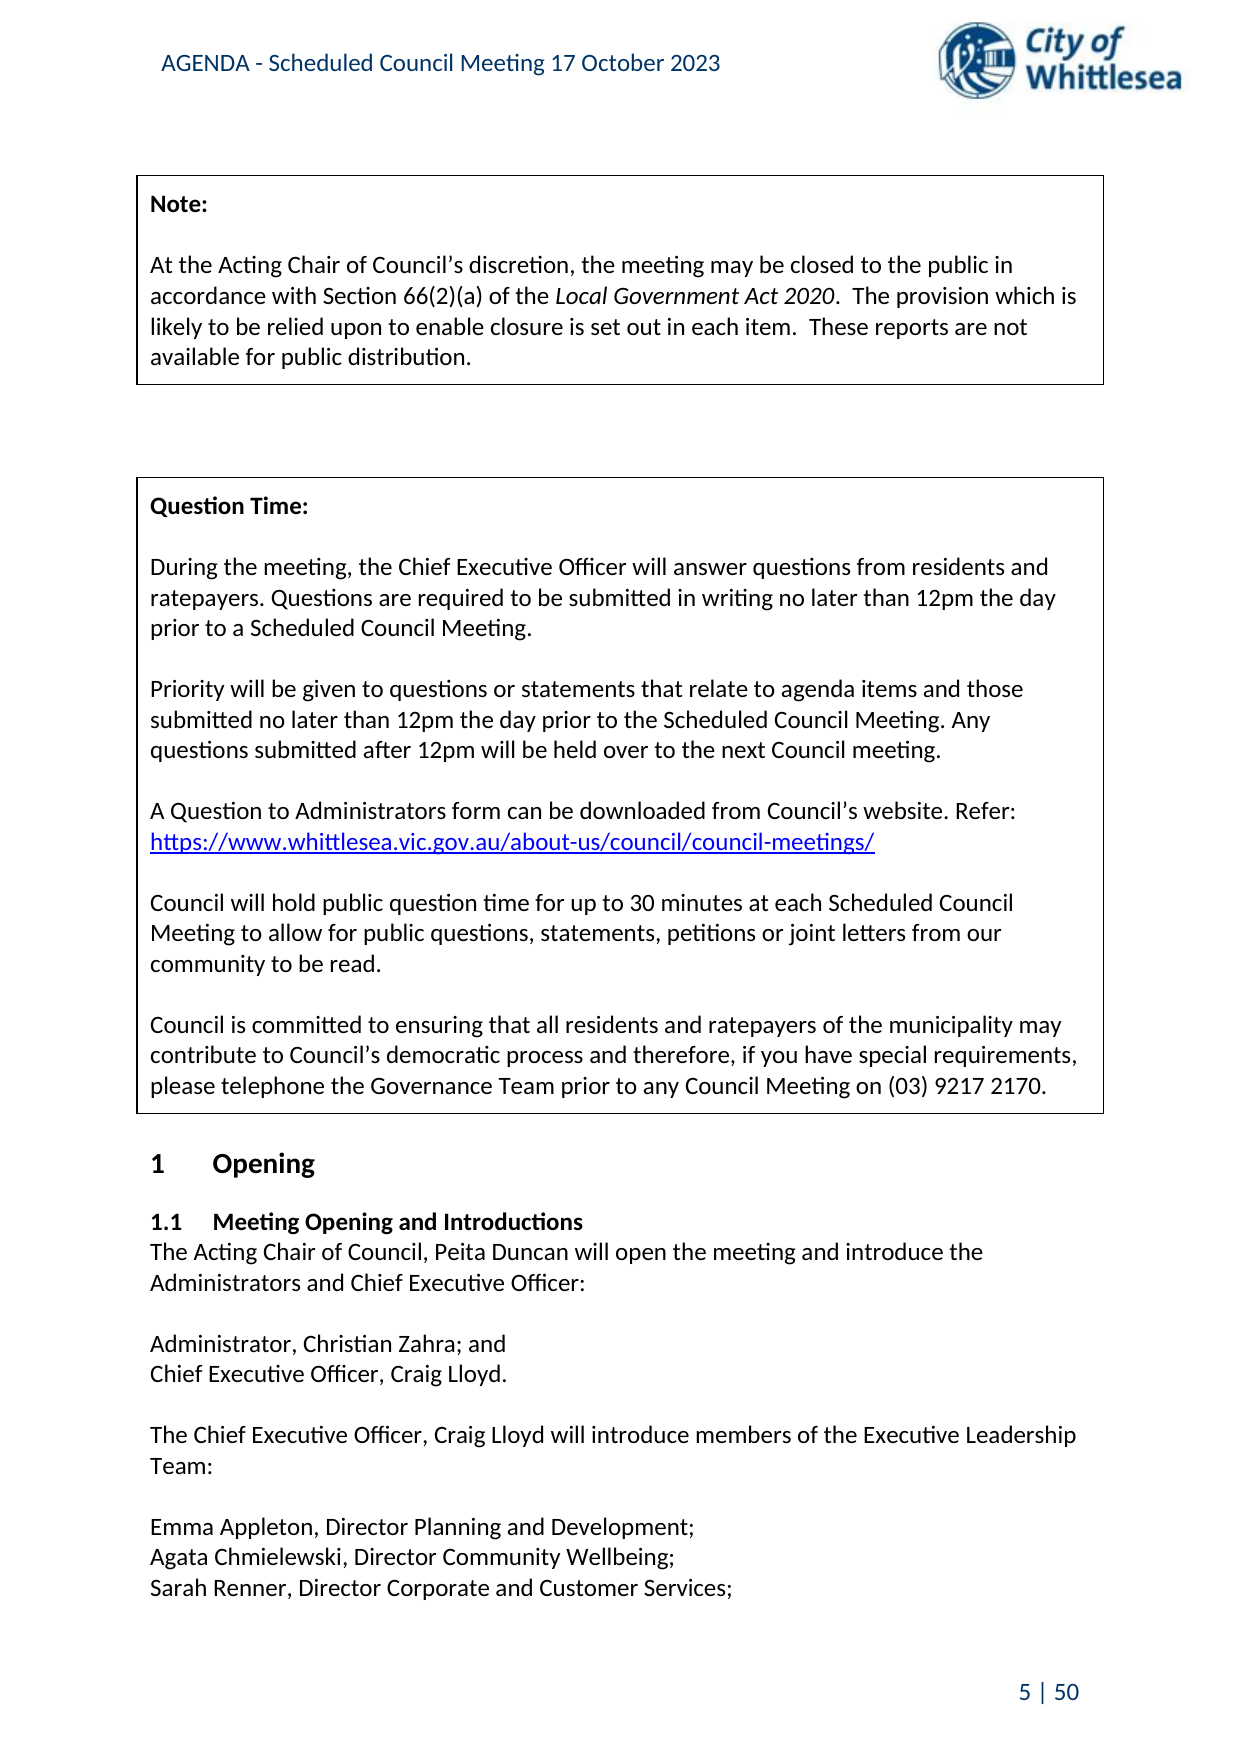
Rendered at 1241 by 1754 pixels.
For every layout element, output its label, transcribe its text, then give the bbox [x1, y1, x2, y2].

text The Chief Executive Officer, Craig Lloyd will introduce members of the Executive Leadership Team: [150, 1419, 1090, 1481]
text A Question to Administrators form can be downloaded from Council’s website. Refer: https://www.whittlesea.vic.gov.au/about-us/council/council-meetings/ [150, 796, 1090, 857]
text Emma Appleton, Director Planning and Development; [150, 1511, 1090, 1542]
text 1 Opening [150, 1145, 1090, 1180]
text During the meeting, the Chief Executive Officer will answer questions from residents and ratepayers. Questions are required to be submitted in writing no later than 12pm the day prior to a Scheduled Council Meeting. [150, 551, 1090, 643]
text Sarah Renner, Director Corporate and Customer Services; [150, 1572, 1090, 1603]
text Council is committed to ensuring that all residents and ratepayers of the municipality may contribute to Council’s democratic process and therefore, if you have special requirements, please telephone the Governance Team prior to any Council Meeting on (03) 9217 2170. [138, 996, 1103, 1113]
text Administrator, Christian Zahra; and [150, 1328, 1090, 1358]
picture [0, 0, 1241, 127]
text Agata Chmielewski, Director Community Wellbeing; [150, 1542, 1090, 1572]
text Council will hold public question time for up to 30 minutes at each Scheduled Council Meeting to allow for public questions, statements, petitions or joint letters from our community to be read. [150, 887, 1090, 979]
text Question Time: [138, 478, 1103, 521]
text The Acting Chair of Council, Peita Duncan will open the meeting and introduce the Administrators and Chief Executive Officer: [150, 1236, 1090, 1297]
text Priority will be given to questions or statements that relate to agenda items and those submitted no later than 12pm the day prior to the Scheduled Council Meeting. Any questions submitted after 12pm will be held over to the next Council meeting. [150, 673, 1090, 765]
text 1.1 Meeting Opening and Introductions [150, 1206, 1090, 1236]
text Note: [138, 176, 1103, 219]
text At the Acting Chair of Council’s discretion, the meeting may be closed to the public in accordance with Section 66(2)(a) of the Local Government Act 2020. The provision which is likely to be relied upon to enable closure is set out in each item. These reports are not available for public distribution. [138, 236, 1103, 384]
text Chief Executive Officer, Craig Lloyd. [150, 1358, 1090, 1389]
